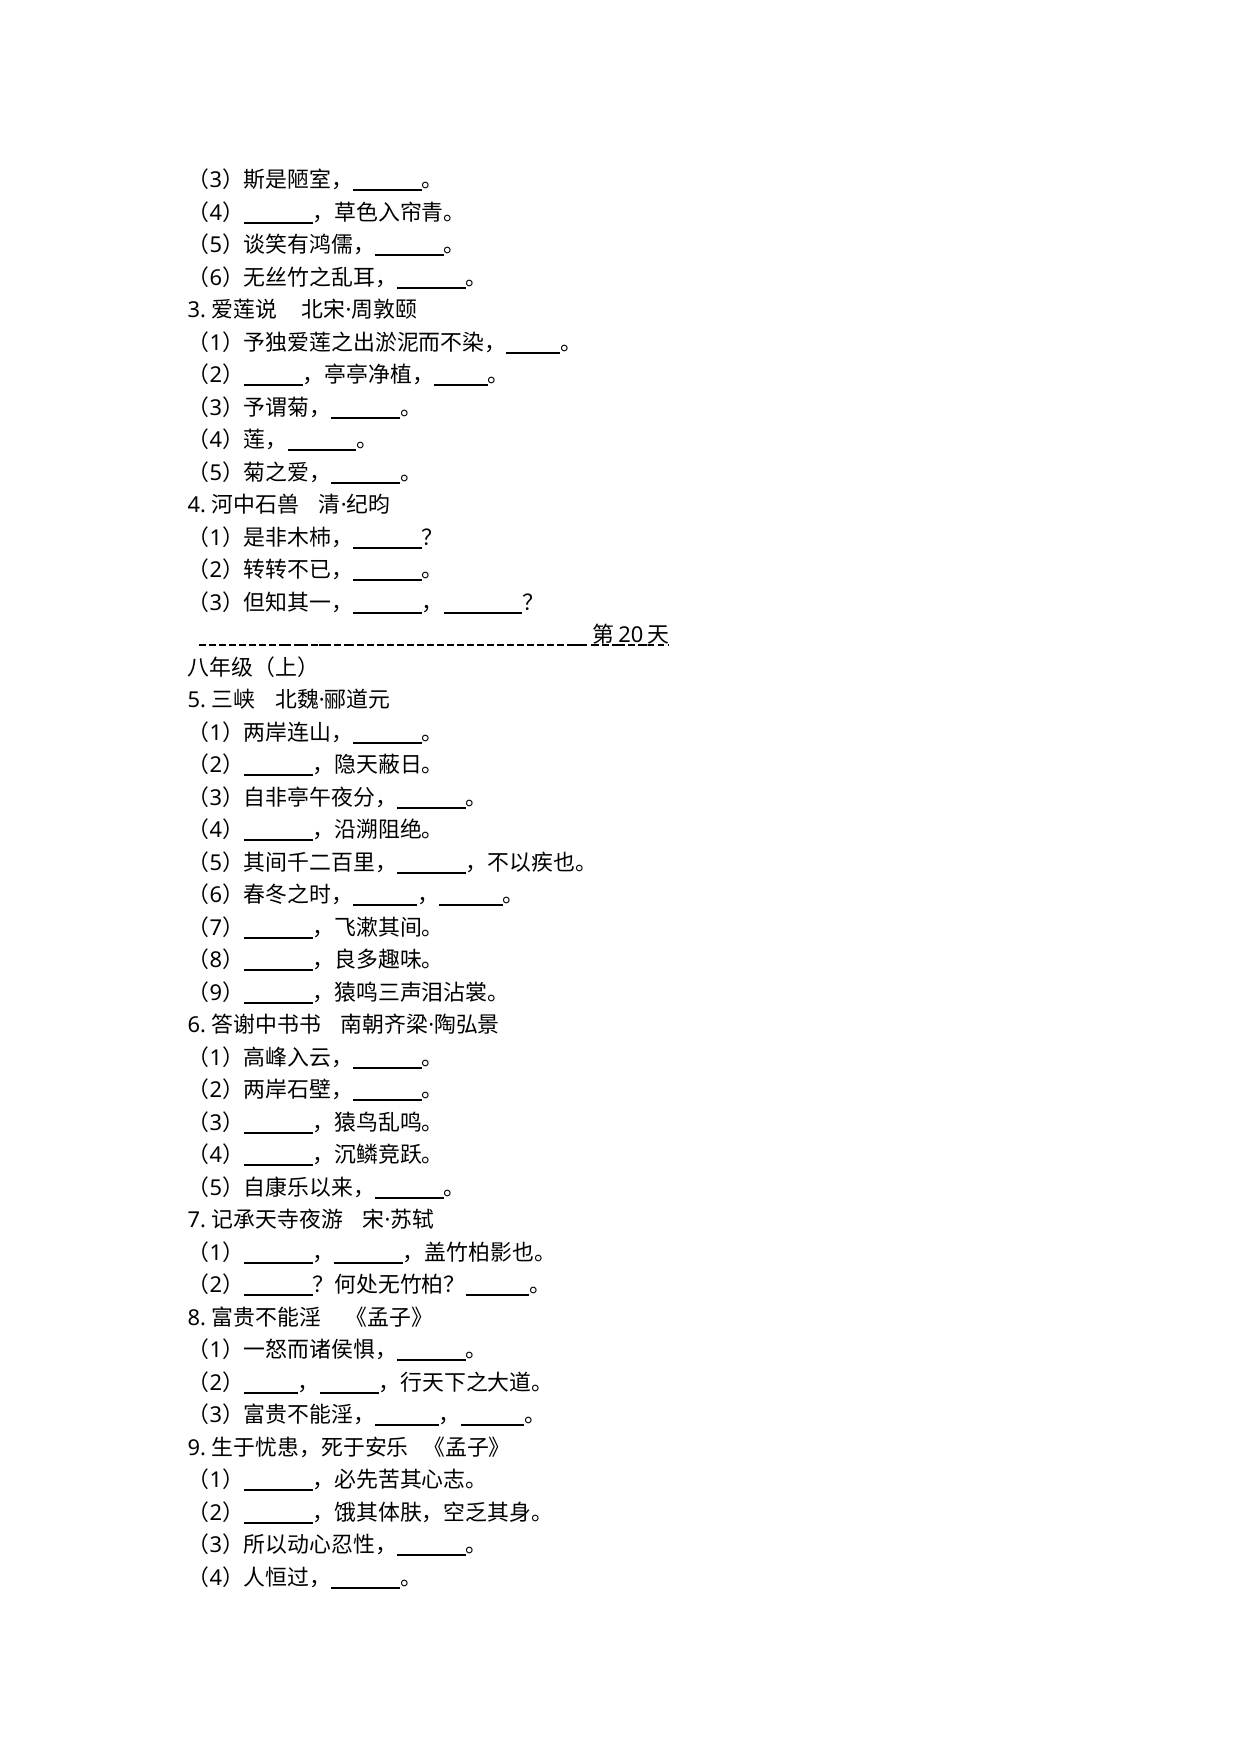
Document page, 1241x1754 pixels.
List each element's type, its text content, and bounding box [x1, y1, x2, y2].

text （1）高峰入云， 。 [187, 1039, 1053, 1072]
text （5）其间千二百里， ，不以疾也。 [187, 844, 1053, 877]
text 3. 爱莲说 北宋·周敦颐 [187, 292, 1053, 324]
text 8. 富贵不能淫 《孟子》 [187, 1299, 1053, 1332]
text （3）但知其一， ， ？ [187, 584, 1053, 617]
text （2）两岸石壁， 。 [187, 1072, 1053, 1104]
text （3）所以动心忍性， 。 [187, 1527, 1053, 1559]
text （5）谈笑有鸿儒， 。 [187, 227, 1053, 259]
text （4） ，沿溯阻绝。 [187, 812, 1053, 844]
text （3） ，猿鸟乱鸣。 [187, 1104, 1053, 1137]
text （1） ， ，盖竹柏影也。 [187, 1234, 1053, 1267]
text （1）两岸连山， 。 [187, 714, 1053, 747]
text （5）自康乐以来， 。 [187, 1169, 1053, 1202]
text 9. 生于忧患，死于安乐 《孟子》 [187, 1429, 1053, 1462]
text （2） ？何处无竹柏？ 。 [187, 1267, 1053, 1299]
text （4） ，沉鳞竞跃。 [187, 1137, 1053, 1169]
text （3）斯是陋室， 。 [187, 162, 1053, 194]
text 7. 记承天寺夜游 宋·苏轼 [187, 1202, 1053, 1234]
text （2） ，隐天蔽日。 [187, 747, 1053, 779]
text （2） ，亭亭净植， 。 [187, 357, 1053, 389]
text （2） ， ，行天下之大道。 [187, 1364, 1053, 1397]
text （1）一怒而诸侯惧， 。 [187, 1332, 1053, 1364]
text （1）予独爱莲之出淤泥而不染， 。 [187, 324, 1053, 357]
text （5）菊之爱， 。 [187, 454, 1053, 487]
text （7） ，飞漱其间。 [187, 909, 1053, 942]
text 6. 答谢中书书 南朝齐梁·陶弘景 [187, 1007, 1053, 1039]
text （4）莲， 。 [187, 422, 1053, 454]
text 4. 河中石兽 清·纪昀 [187, 487, 1053, 519]
text （1）是非木杮， ？ [187, 519, 1053, 552]
text （4）人恒过， 。 [187, 1559, 1053, 1592]
text （2）转转不已， 。 [187, 552, 1053, 584]
text （1） ，必先苦其心志。 [187, 1462, 1053, 1494]
text （3）富贵不能淫， ， 。 [187, 1397, 1053, 1429]
text （6）无丝竹之乱耳， 。 [187, 259, 1053, 292]
text （2） ，饿其体肤，空乏其身。 [187, 1494, 1053, 1527]
text （4） ，草色入帘青。 [187, 194, 1053, 227]
text （8） ，良多趣味。 [187, 942, 1053, 974]
text （3）自非亭午夜分， 。 [187, 779, 1053, 812]
text （3）予谓菊， 。 [187, 389, 1053, 422]
text 5. 三峡 北魏·郦道元 [187, 682, 1053, 714]
text （6）春冬之时， ， 。 [187, 877, 1053, 909]
text （9） ，猿鸣三声泪沾裳。 [187, 974, 1053, 1007]
text 八年级（上） [187, 649, 1053, 682]
text 第20天 [187, 617, 1053, 649]
